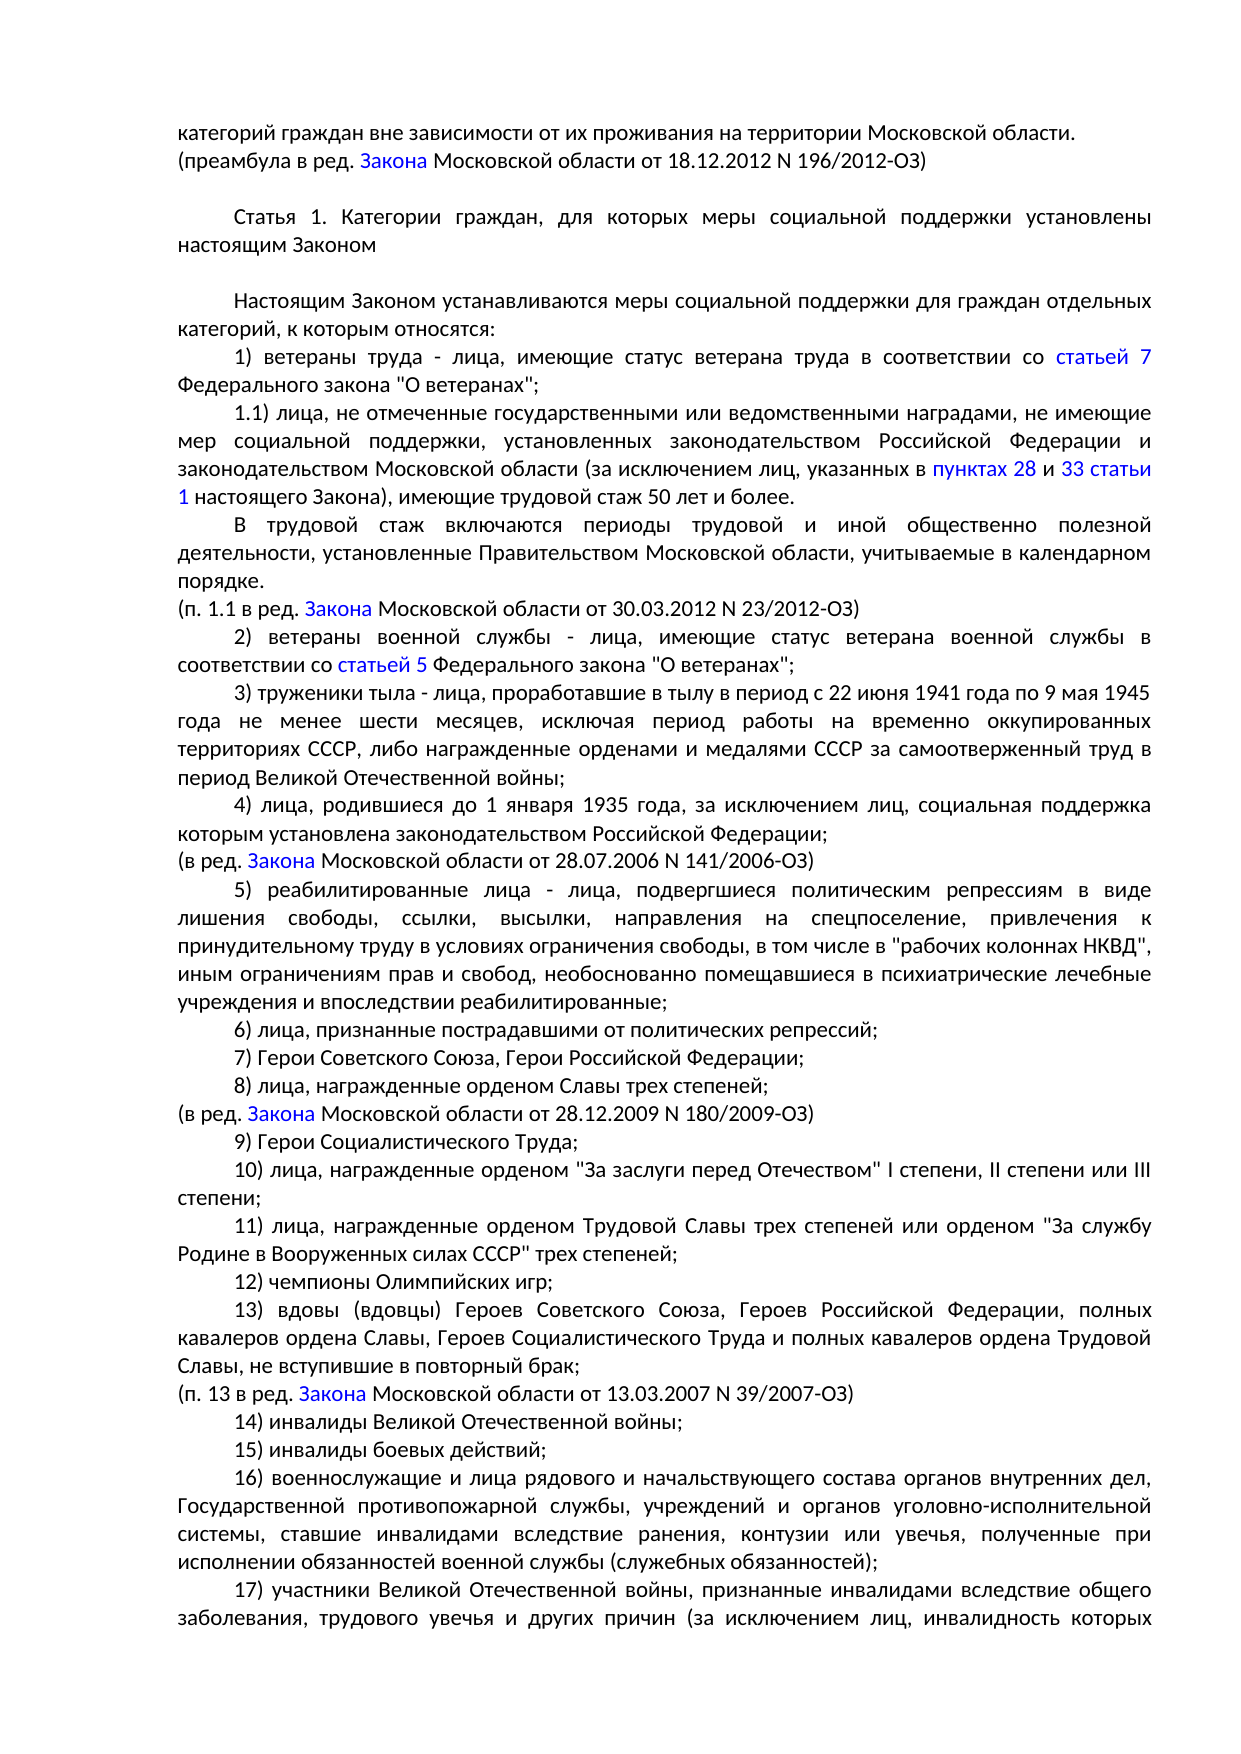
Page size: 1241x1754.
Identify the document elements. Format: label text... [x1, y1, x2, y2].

text 7) Герои Советского Союза, Герои Российской Федерации; [177, 1043, 1152, 1071]
text 1) ветераны труда - лица, имеющие статус ветерана труда в соответствии со статьей 7 Федерального закона "О ветеранах"; [177, 342, 1152, 398]
text 16) военнослужащие и лица рядового и начальствующего состава органов внутренних дел, Государственной противопожарной службы, учреждений и органов уголовно-исполнительной системы, ставшие инвалидами вследствие ранения, контузии или увечья, полученные при исполнении обязанностей военной службы (служебных обязанностей); [177, 1463, 1152, 1575]
text (преамбула в ред. Закона Московской области от 18.12.2012 N 196/2012-ОЗ) [177, 146, 1152, 174]
text 9) Герои Социалистического Труда; [177, 1127, 1152, 1155]
text 1.1) лица, не отмеченные государственными или ведомственными наградами, не имеющие мер социальной поддержки, установленных законодательством Российской Федерации и законодательством Московской области (за исключением лиц, указанных в пунктах 28 и 33 статьи 1 настоящего Закона), имеющие трудовой стаж 50 лет и более. [177, 398, 1152, 510]
text 4) лица, родившиеся до 1 января 1935 года, за исключением лиц, социальная поддержка которым установлена законодательством Российской Федерации; [177, 791, 1152, 847]
text 11) лица, награжденные орденом Трудовой Славы трех степеней или орденом "За службу Родине в Вооруженных силах СССР" трех степеней; [177, 1211, 1152, 1267]
text 5) реабилитированные лица - лица, подвергшиеся политическим репрессиям в виде лишения свободы, ссылки, высылки, направления на спецпоселение, привлечения к принудительному труду в условиях ограничения свободы, в том числе в "рабочих колоннах НКВД", иным ограничениям прав и свобод, необоснованно помещавшиеся в психиатрические лечебные учреждения и впоследствии реабилитированные; [177, 875, 1152, 1015]
text (в ред. Закона Московской области от 28.07.2006 N 141/2006-ОЗ) [177, 847, 1152, 875]
text (п. 1.1 в ред. Закона Московской области от 30.03.2012 N 23/2012-ОЗ) [177, 594, 1152, 622]
text 14) инвалиды Великой Отечественной войны; [177, 1407, 1152, 1435]
text Статья 1. Категории граждан, для которых меры социальной поддержки установлены настоящим Законом [177, 202, 1152, 258]
text 13) вдовы (вдовцы) Героев Советского Союза, Героев Российской Федерации, полных кавалеров ордена Славы, Героев Социалистического Труда и полных кавалеров ордена Трудовой Славы, не вступившие в повторный брак; [177, 1295, 1152, 1379]
text Настоящим Законом устанавливаются меры социальной поддержки для граждан отдельных категорий, к которым относятся: [177, 286, 1152, 342]
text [177, 118, 1152, 146]
text 6) лица, признанные пострадавшими от политических репрессий; [177, 1015, 1152, 1043]
text 2) ветераны военной службы - лица, имеющие статус ветерана военной службы в соответствии со статьей 5 Федерального закона "О ветеранах"; [177, 622, 1152, 678]
text В трудовой стаж включаются периоды трудовой и иной общественно полезной деятельности, установленные Правительством Московской области, учитываемые в календарном порядке. [177, 510, 1152, 594]
text 3) труженики тыла - лица, проработавшие в тылу в период с 22 июня 1941 года по 9 мая 1945 года не менее шести месяцев, исключая период работы на временно оккупированных территориях СССР, либо награжденные орденами и медалями СССР за самоотверженный труд в период Великой Отечественной войны; [177, 678, 1152, 791]
text (в ред. Закона Московской области от 28.12.2009 N 180/2009-ОЗ) [177, 1099, 1152, 1127]
text 12) чемпионы Олимпийских игр; [177, 1267, 1152, 1295]
text (п. 13 в ред. Закона Московской области от 13.03.2007 N 39/2007-ОЗ) [177, 1379, 1152, 1407]
text 15) инвалиды боевых действий; [177, 1435, 1152, 1463]
text 10) лица, награжденные орденом "За заслуги перед Отечеством" I степени, II степени или III степени; [177, 1155, 1152, 1211]
text 8) лица, награжденные орденом Славы трех степеней; [177, 1071, 1152, 1099]
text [177, 1575, 1152, 1631]
